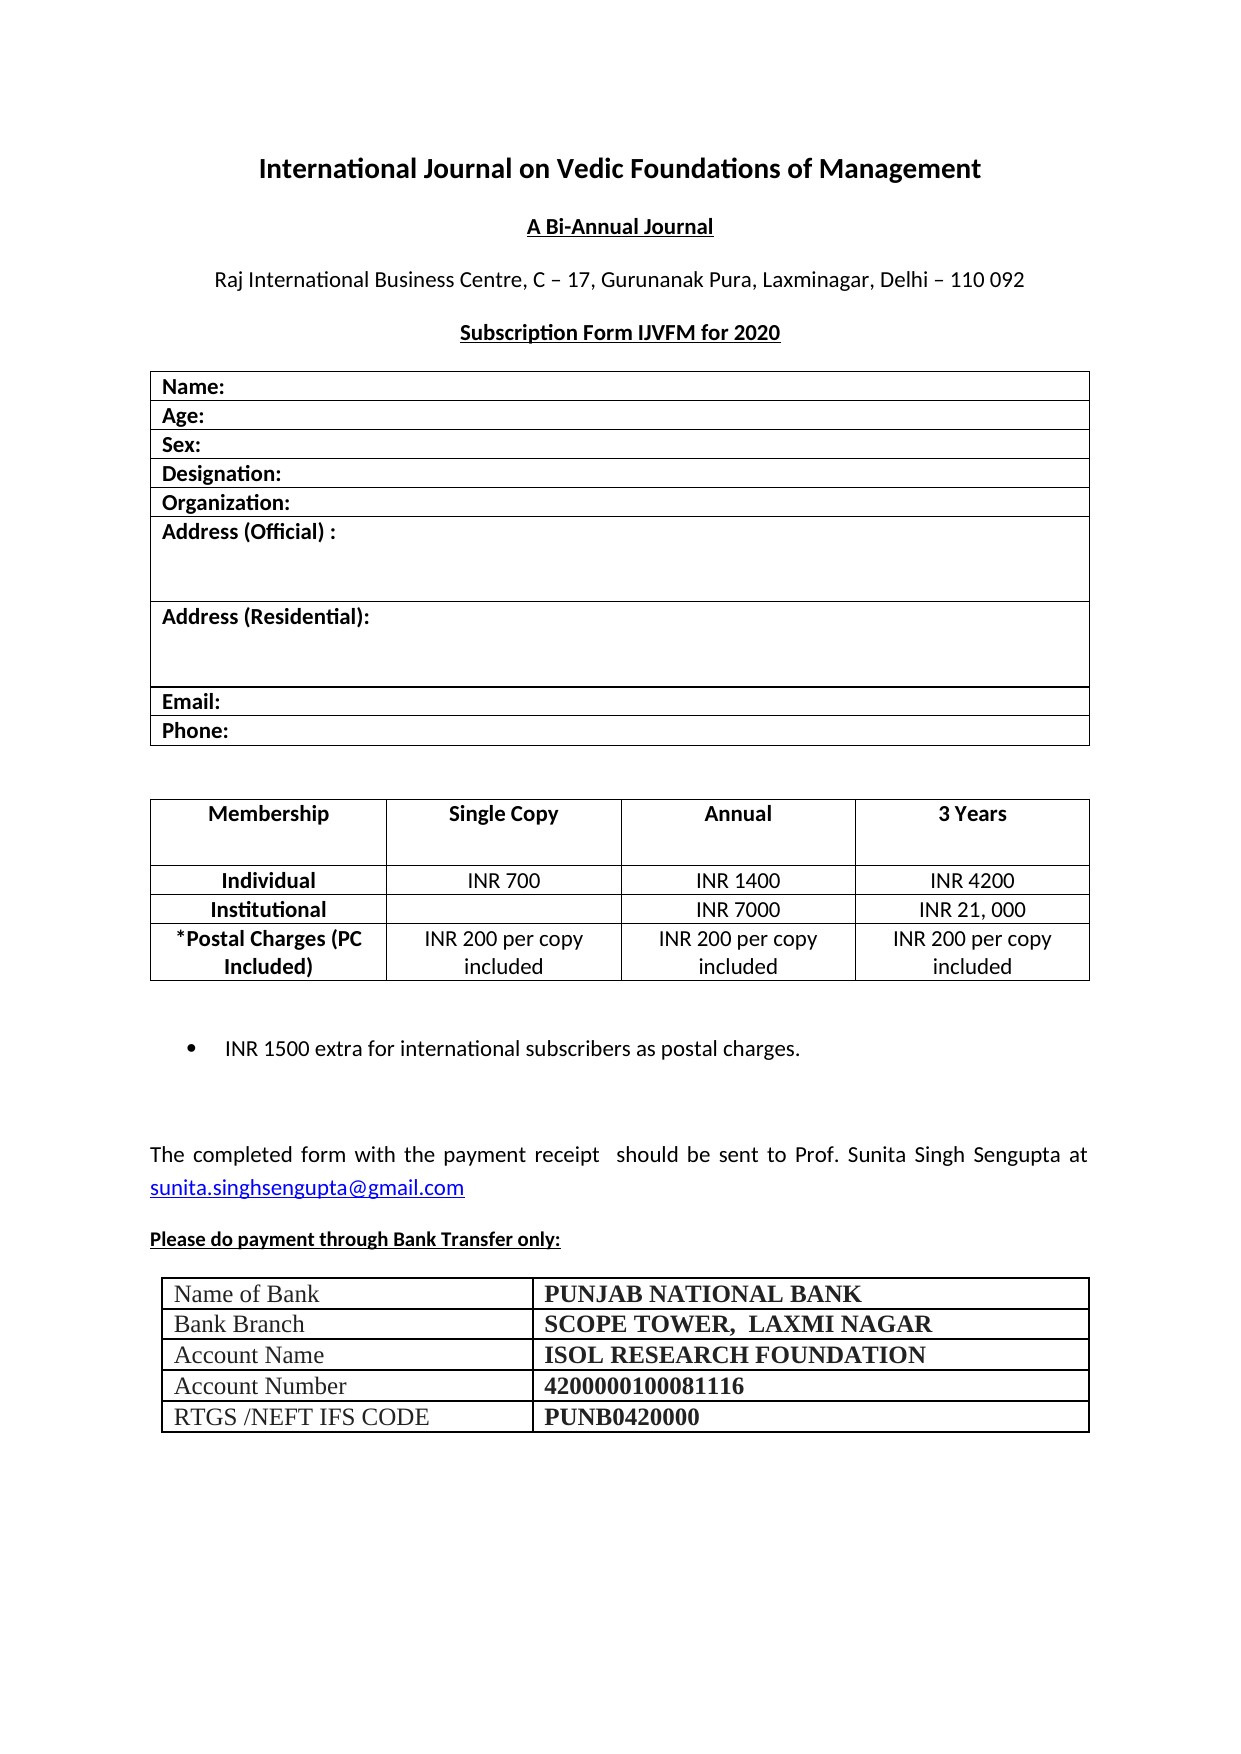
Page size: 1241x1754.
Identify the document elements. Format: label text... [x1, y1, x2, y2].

table_cell *Postal Charges (PC Included) [151, 924, 386, 980]
table_cell ISOL RESEARCH FOUNDATION [534, 1340, 1088, 1369]
table_header Annual [622, 800, 855, 865]
table_header Name: [151, 372, 1089, 400]
table_cell INR 4200 [856, 866, 1089, 894]
table_cell [387, 895, 621, 923]
table_cell RTGS /NEFT IFS CODE [163, 1402, 532, 1431]
table_cell Phone: [151, 716, 1089, 744]
table_cell INR 21, 000 [856, 895, 1089, 923]
table_cell Age: [151, 401, 1089, 429]
table_header 3 Years [856, 800, 1089, 865]
text Raj International Business Centre, C – 17, Gurunanak Pura, Laxminagar, Delhi – 110 092 [150, 265, 1090, 293]
table_header Single Copy [387, 800, 621, 865]
table_cell Individual [151, 866, 386, 894]
table_header PUNJAB NATIONAL BANK [534, 1279, 1088, 1307]
text International Journal on Vedic Foundations of Management [150, 150, 1090, 186]
text Please do payment through Bank Transfer only: [150, 1226, 1090, 1251]
table_cell Email: [151, 688, 1089, 715]
table_cell INR 200 per copy included [387, 924, 621, 980]
table_cell INR 1400 [622, 866, 855, 894]
list INR 1500 extra for international subscribers as postal charges. [187, 1034, 1090, 1062]
table_cell 4200000100081116 [534, 1371, 1088, 1400]
table_cell Account Name [163, 1340, 532, 1369]
table_cell Bank Branch [163, 1310, 532, 1338]
table_cell INR 200 per copy included [622, 924, 855, 980]
table_cell Address (Residential): [151, 602, 1089, 686]
table_cell Account Number [163, 1371, 532, 1400]
table_cell Organization: [151, 488, 1089, 516]
text Subscription Form IJVFM for 2020 [150, 318, 1090, 346]
table_header Membership [151, 800, 386, 865]
table_cell INR 7000 [622, 895, 855, 923]
table_cell PUNB0420000 [534, 1402, 1088, 1431]
table_cell INR 700 [387, 866, 621, 894]
text A Bi-Annual Journal [150, 212, 1090, 240]
table_cell Designation: [151, 459, 1089, 487]
table_header Name of Bank [163, 1279, 532, 1307]
table_cell INR 200 per copy included [856, 924, 1089, 980]
table_cell SCOPE TOWER, LAXMI NAGAR [534, 1310, 1088, 1338]
table_cell Institutional [151, 895, 386, 923]
text The completed form with the payment receipt should be sent to Prof. Sunita Singh Sengupta at sunita.singhsengupta@gmail.com [150, 1141, 1090, 1201]
table_cell Sex: [151, 430, 1089, 458]
table_cell Address (Official) : [151, 517, 1089, 601]
